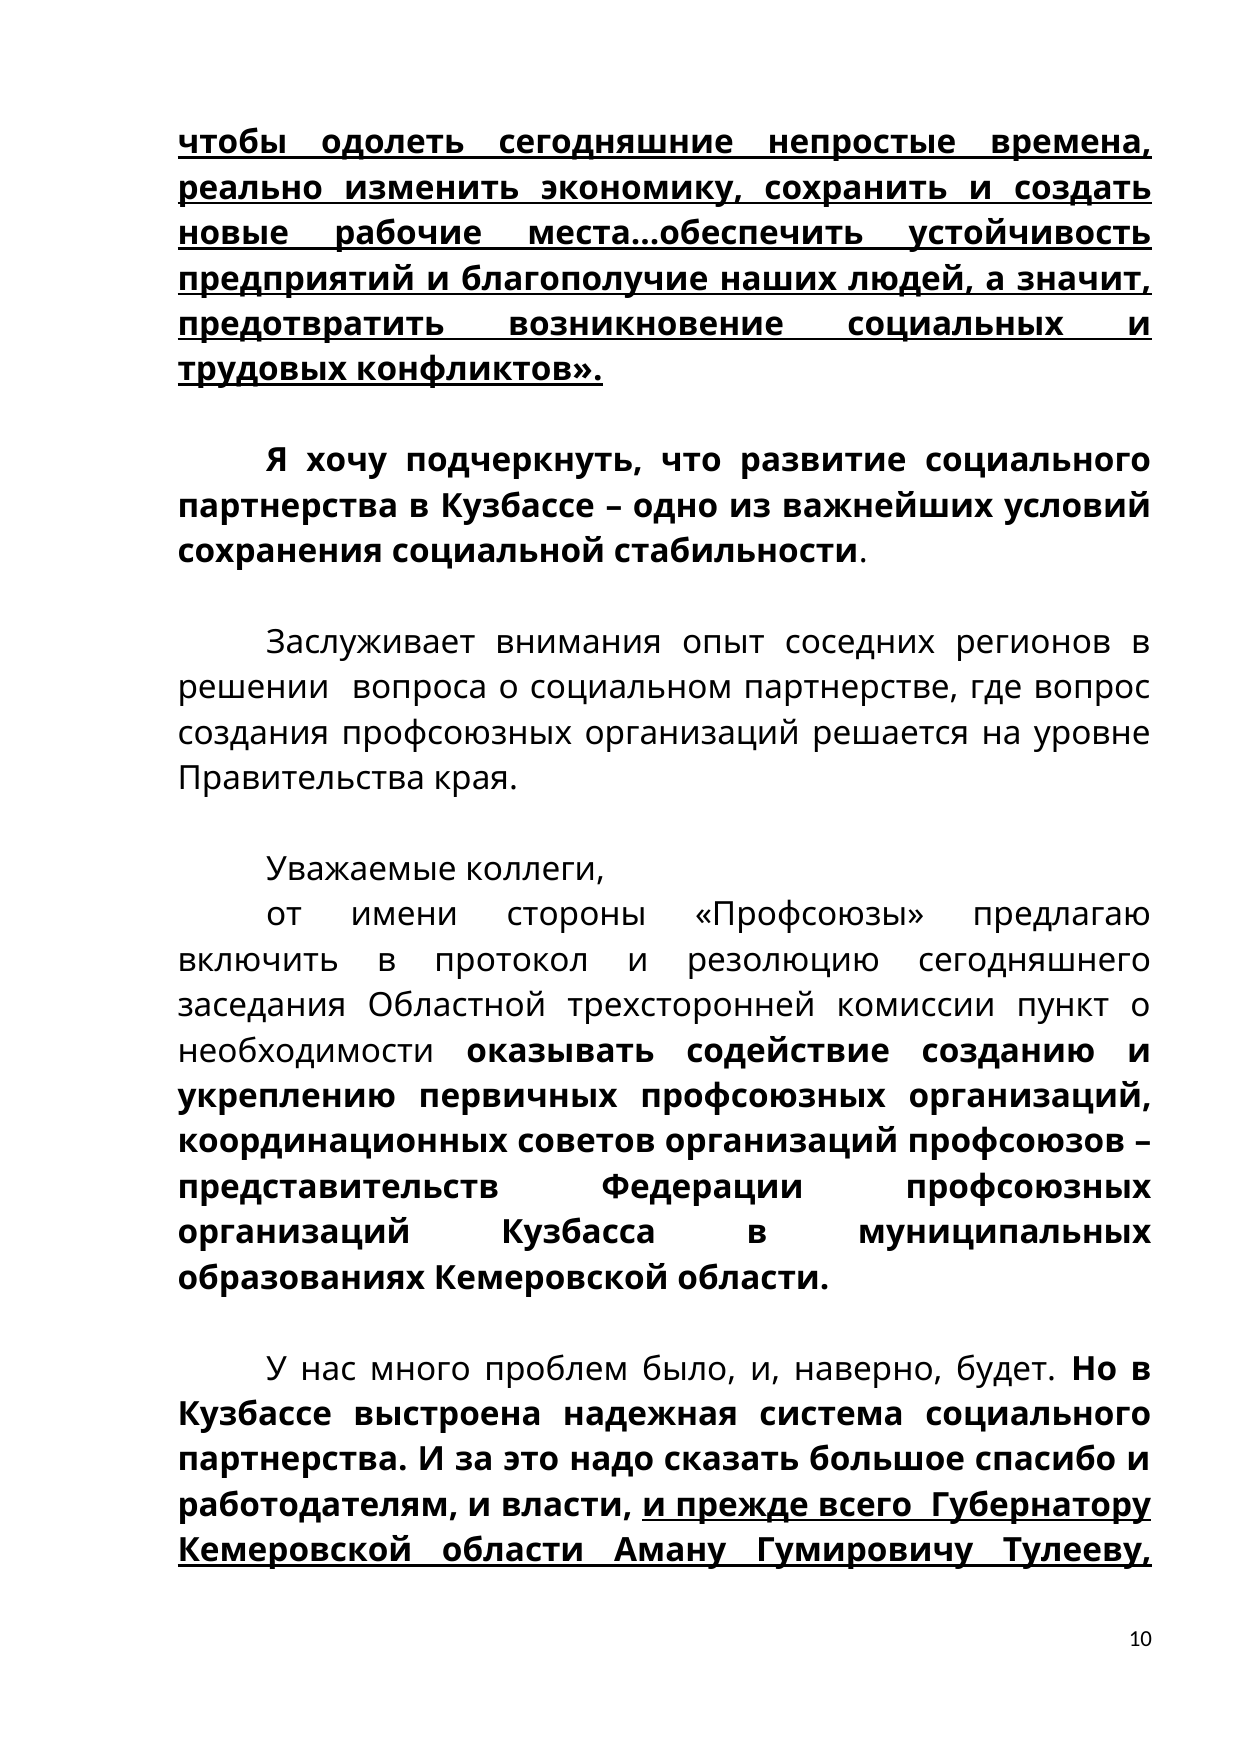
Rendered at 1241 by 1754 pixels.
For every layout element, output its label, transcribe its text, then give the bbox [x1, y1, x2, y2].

text Я хочу подчеркнуть, что развитие социального партнерства в Кузбассе – одно из важнейших условий сохранения социальной стабильности. [177, 436, 1152, 572]
text Заслуживает внимания опыт соседних регионов в решении вопроса о социальном партнерстве, где вопрос создания профсоюзных организаций решается на уровне Правительства края. [177, 618, 1152, 799]
text от имени стороны «Профсоюзы» предлагаю включить в протокол и резолюцию сегодняшнего заседания Областной трехсторонней комиссии пункт о необходимости оказывать содействие созданию и укреплению первичных профсоюзных организаций, координационных советов организаций профсоюзов – представительств Федерации профсоюзных организаций Кузбасса в муниципальных образованиях Кемеровской области. [177, 890, 1152, 1299]
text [177, 118, 1152, 156]
text Уважаемые коллеги, [177, 845, 1152, 890]
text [177, 1344, 1152, 1564]
